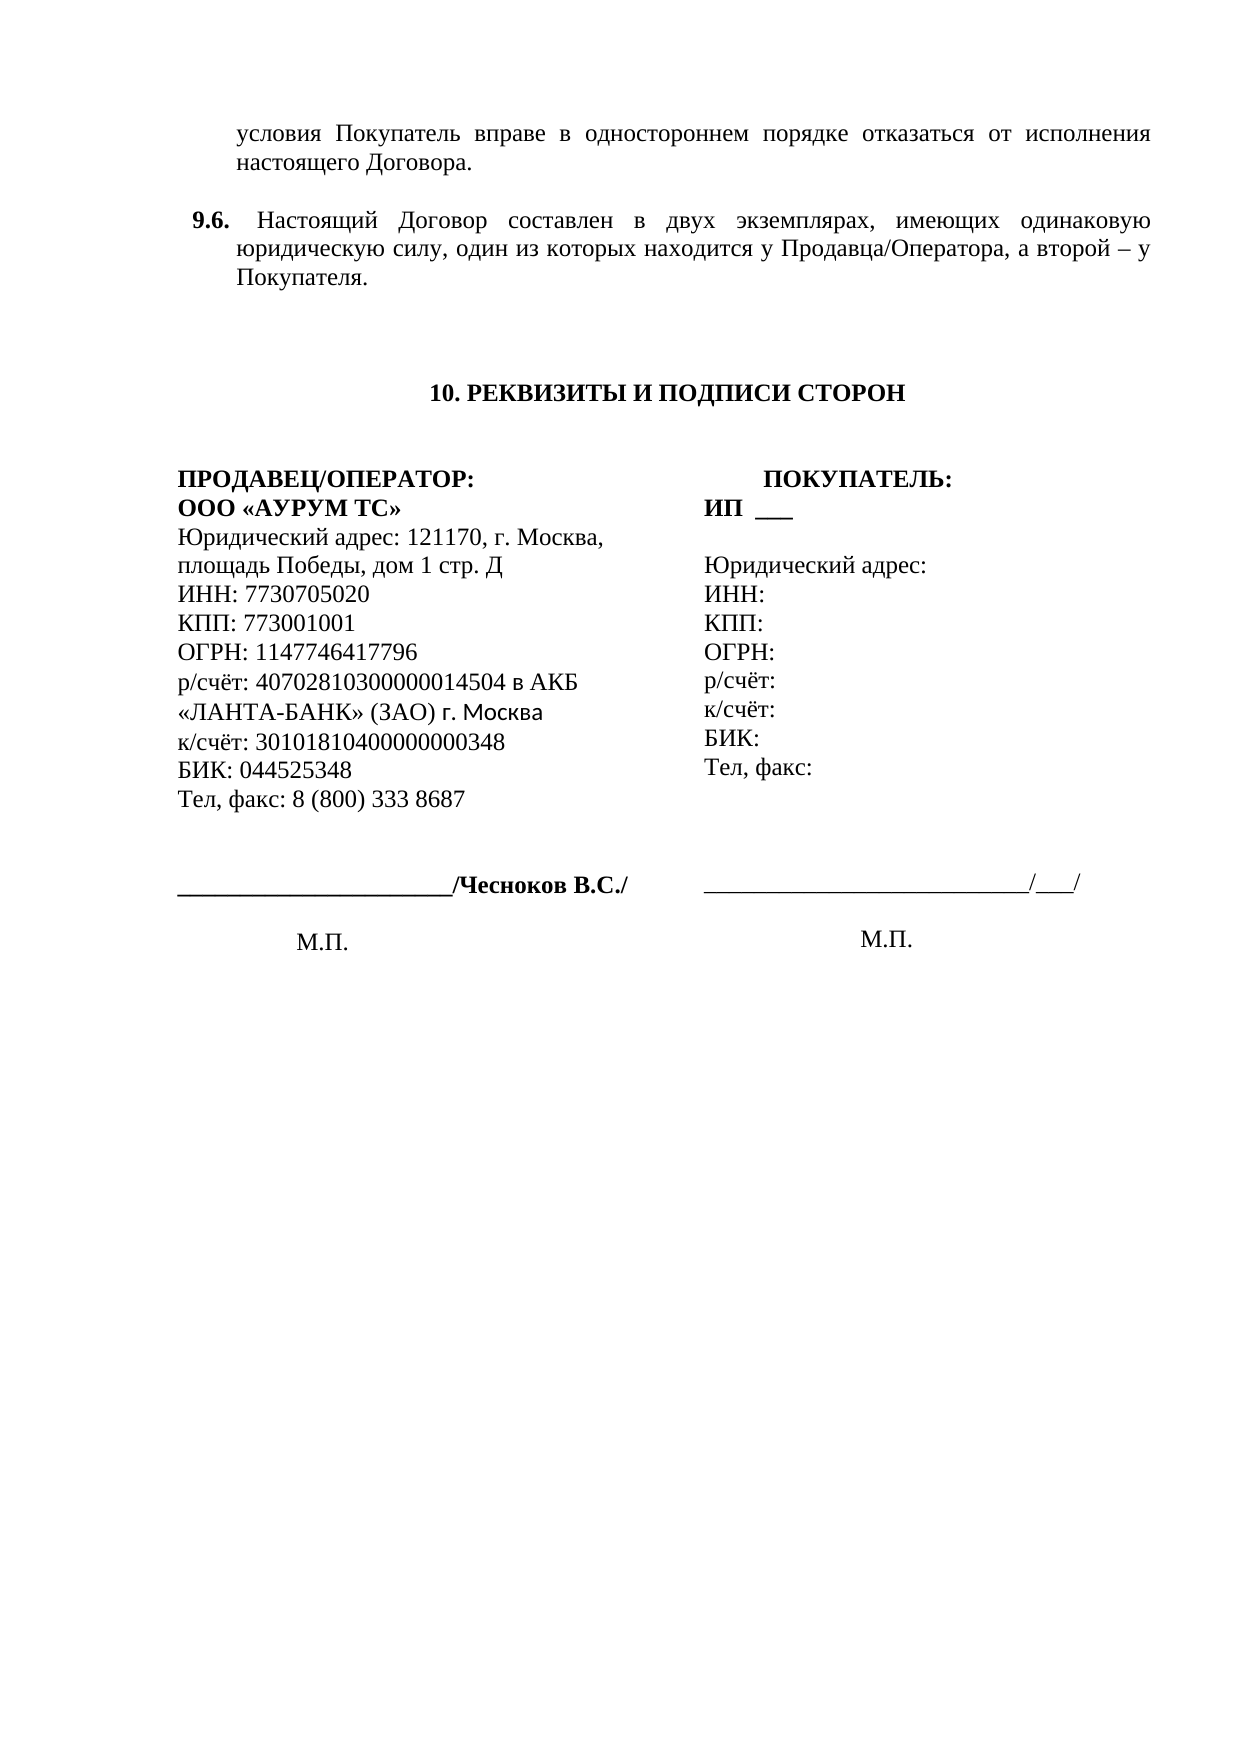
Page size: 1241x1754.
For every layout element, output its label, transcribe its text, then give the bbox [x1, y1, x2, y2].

table_header ПРОДАВЕЦ/ОПЕРАТОР: ООО «АУРУМ ТС» Юридический адреc: 121170, г. Москва, площадь Победы, дом 1 стр. Д ИНН: 7730705020 КПП: 773001001 ОГРН: 1147746417796 р/счёт: 40702810300000014504 в АКБ «ЛАНТА-БАНК» (ЗАО) г. Москва к/счёт: 30101810400000000348 БИК: 044525348 Тел, факс: 8 (800) 333 8687 ______________________/Чесноков В.С./ М.П. [166, 436, 693, 1037]
list РЕКВИЗИТЫ И ПОДПИСИ СТОРОН [177, 378, 1158, 407]
list Настоящий Договор составлен в двух экземплярах, имеющих одинаковую юридическую силу, один из которых находится у Продавца/Оператора, а второй – у Покупателя. [192, 205, 1152, 291]
table_header ПОКУПАТЕЛЬ: ИП ___ Юридический адреc: ИНН: КПП: ОГРН: р/счёт: к/счёт: БИК: Тел, факс: __________________________/___/ М.П. [693, 436, 1158, 1037]
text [192, 118, 1152, 176]
